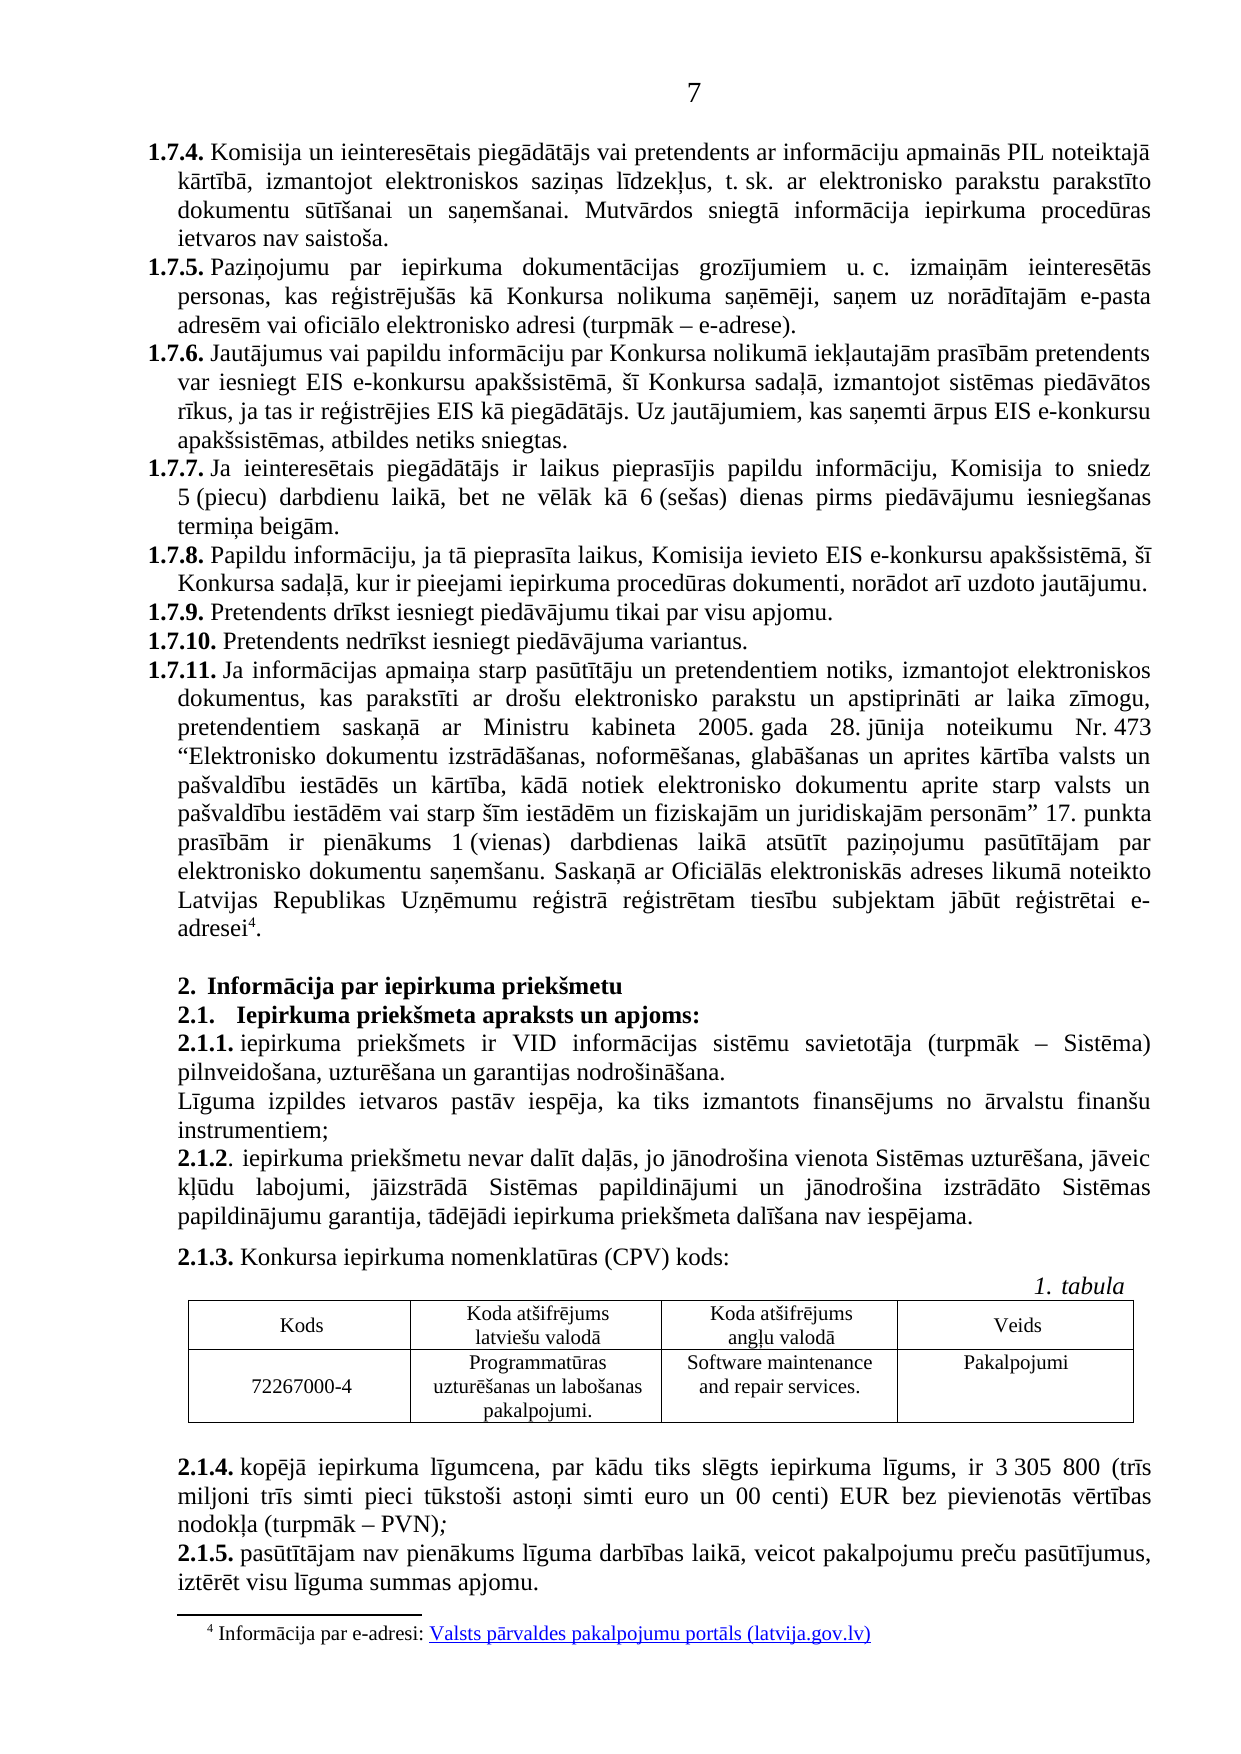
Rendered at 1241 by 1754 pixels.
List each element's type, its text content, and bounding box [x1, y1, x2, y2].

table_header Veids [898, 1301, 1133, 1349]
text 1.7.5. Paziņojumu par iepirkuma dokumentācijas grozījumiem u. c. izmaiņām ieinteresētās personas, kas reģistrējušās kā Konkursa nolikuma saņēmēji, saņem uz norādītajām e-pasta adresēm vai oficiālo elektronisko adresi (turpmāk – e-adrese). [148, 252, 1152, 338]
text 1.7.6. Jautājumus vai papildu informāciju par Konkursa nolikumā iekļautajām prasībām pretendents var iesniegt EIS e-konkursu apakšsistēmā, šī Konkursa sadaļā, izmantojot sistēmas piedāvātos rīkus, ja tas ir reģistrējies EIS kā piegādātājs. Uz jautājumiem, kas saņemti ārpus EIS e-konkursu apakšsistēmas, atbildes netiks sniegtas. [148, 338, 1152, 453]
text 2.1.1. iepirkuma priekšmets ir VID informācijas sistēmu savietotāja (turpmāk – Sistēma) pilnveidošana, uzturēšana un garantijas nodrošināšana. [177, 1028, 1152, 1086]
table_header Koda atšifrējums latviešu valodā [411, 1301, 661, 1349]
table_header Koda atšifrējums angļu valodā [662, 1301, 897, 1349]
text 1.7.7. Ja ieinteresētais piegādātājs ir laikus pieprasījis papildu informāciju, Komisija to sniedz 5 (piecu) darbdienu laikā, bet ne vēlāk kā 6 (sešas) dienas pirms piedāvājumu iesniegšanas termiņa beigām. [148, 453, 1152, 540]
text 2.1.5. pasūtītājam nav pienākums līguma darbības laikā, veicot pakalpojumu preču pasūtījumus, iztērēt visu līguma summas apjomu. [177, 1538, 1152, 1596]
text 1. tabula [177, 1271, 1152, 1300]
table_cell 72267000-4 [189, 1350, 410, 1422]
table_cell Programmatūras uzturēšanas un labošanas pakalpojumi. [411, 1350, 661, 1422]
text 1.7.9. Pretendents drīkst iesniegt piedāvājumu tikai par visu apjomu. [148, 597, 1152, 626]
text 1.7.10. Pretendents nedrīkst iesniegt piedāvājuma variantus. [148, 626, 1152, 655]
table_header Kods [189, 1301, 410, 1349]
table_cell Pakalpojumi [898, 1350, 1133, 1422]
text Līguma izpildes ietvaros pastāv iespēja, ka tiks izmantots finansējums no ārvalstu finanšu instrumentiem; [177, 1086, 1152, 1143]
text 1.7.11. Ja informācijas apmaiņa starp pasūtītāju un pretendentiem notiks, izmantojot elektroniskos dokumentus, kas parakstīti ar drošu elektronisko parakstu un apstiprināti ar laika zīmogu, pretendentiem saskaņā ar Ministru kabineta 2005. gada 28. jūnija noteikumu Nr. 473 “Elektronisko dokumentu izstrādāšanas, noformēšanas, glabāšanas un aprites kārtība valsts un pašvaldību iestādēs un kārtība, kādā notiek elektronisko dokumentu aprite starp valsts un pašvaldību iestādēm vai starp šīm iestādēm un fiziskajām un juridiskajām personām” 17. punkta prasībām ir pienākums 1 (vienas) darbdienas laikā atsūtīt paziņojumu pasūtītājam par elektronisko dokumentu saņemšanu. Saskaņā ar Oficiālās elektroniskās adreses likumā noteikto Latvijas Republikas Uzņēmumu reģistrā reģistrētam tiesību subjektam jābūt reģistrētai e-adresei. [148, 655, 1152, 942]
text 1.7.8. Papildu informāciju, ja tā pieprasīta laikus, Komisija ievieto EIS e-konkursu apakšsistēmā, šī Konkursa sadaļā, kur ir pieejami iepirkuma procedūras dokumenti, norādot arī uzdoto jautājumu. [148, 540, 1152, 597]
table_cell Software maintenance and repair services. [662, 1350, 897, 1422]
subtitle Iepirkuma priekšmeta apraksts un apjoms: [177, 1000, 1152, 1028]
text 2.1.4. kopējā iepirkuma līgumcena, par kādu tiks slēgts iepirkuma līgums, ir 3 305 800 (trīs miljoni trīs simti pieci tūkstoši astoņi simti euro un 00 centi) EUR bez pievienotās vērtības nodokļa (turpmāk – PVN); [177, 1452, 1152, 1538]
text 2.1.3. Konkursa iepirkuma nomenklatūras (CPV) kods: [177, 1242, 1152, 1271]
subtitle Informācija par iepirkuma priekšmetu [177, 971, 1152, 1000]
text 2.1.2. iepirkuma priekšmetu nevar dalīt daļās, jo jānodrošina vienota Sistēmas uzturēšana, jāveic kļūdu labojumi, jāizstrādā Sistēmas papildinājumi un jānodrošina izstrādāto Sistēmas papildinājumu garantija, tādējādi iepirkuma priekšmeta dalīšana nav iespējama. [177, 1143, 1152, 1230]
text 1.7.4. Komisija un ieinteresētais piegādātājs vai pretendents ar informāciju apmainās PIL noteiktajā kārtībā, izmantojot elektroniskos saziņas līdzekļus, t. sk. ar elektronisko parakstu parakstīto dokumentu sūtīšanai un saņemšanai. Mutvārdos sniegtā informācija iepirkuma procedūras ietvaros nav saistoša. [148, 137, 1152, 252]
